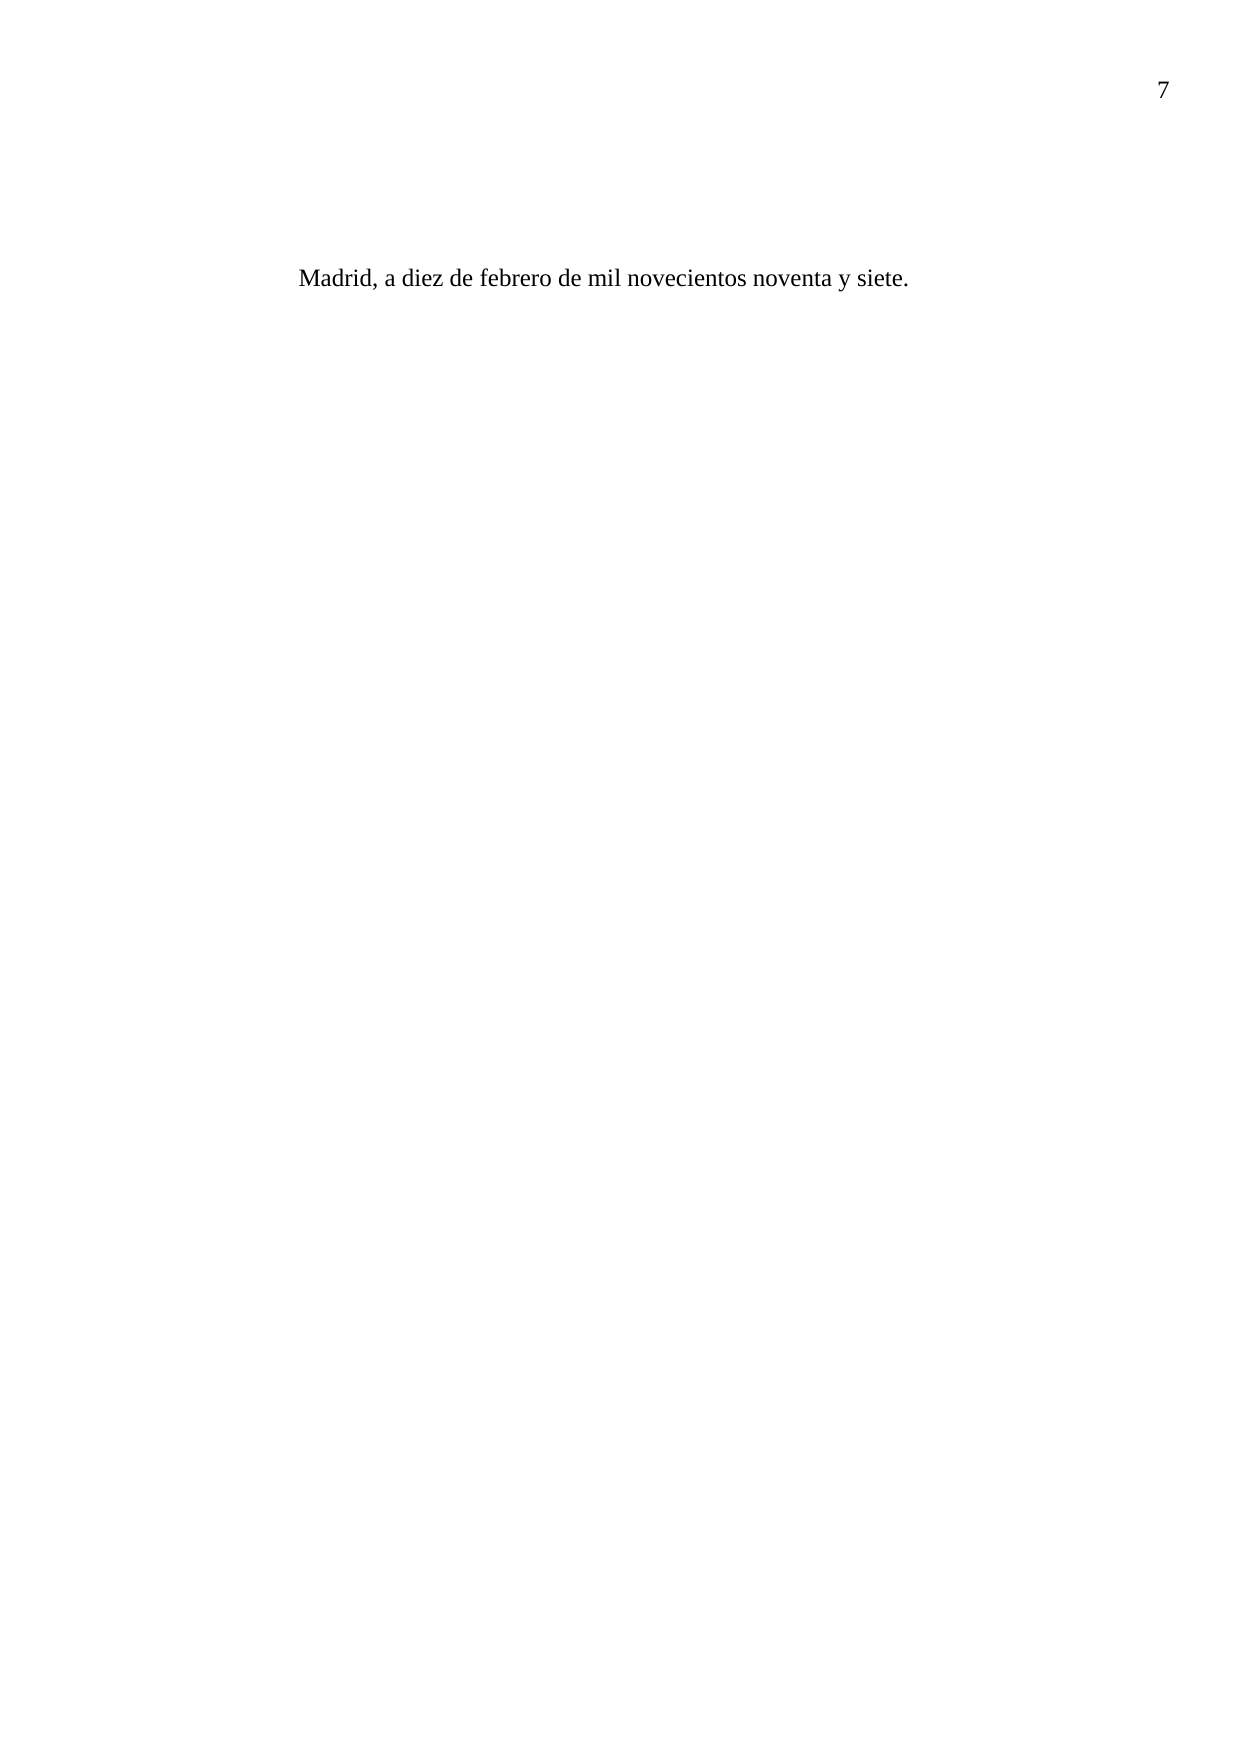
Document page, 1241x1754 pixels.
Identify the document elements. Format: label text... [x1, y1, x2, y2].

text Madrid, a diez de febrero de mil novecientos noventa y siete. [224, 263, 1169, 292]
